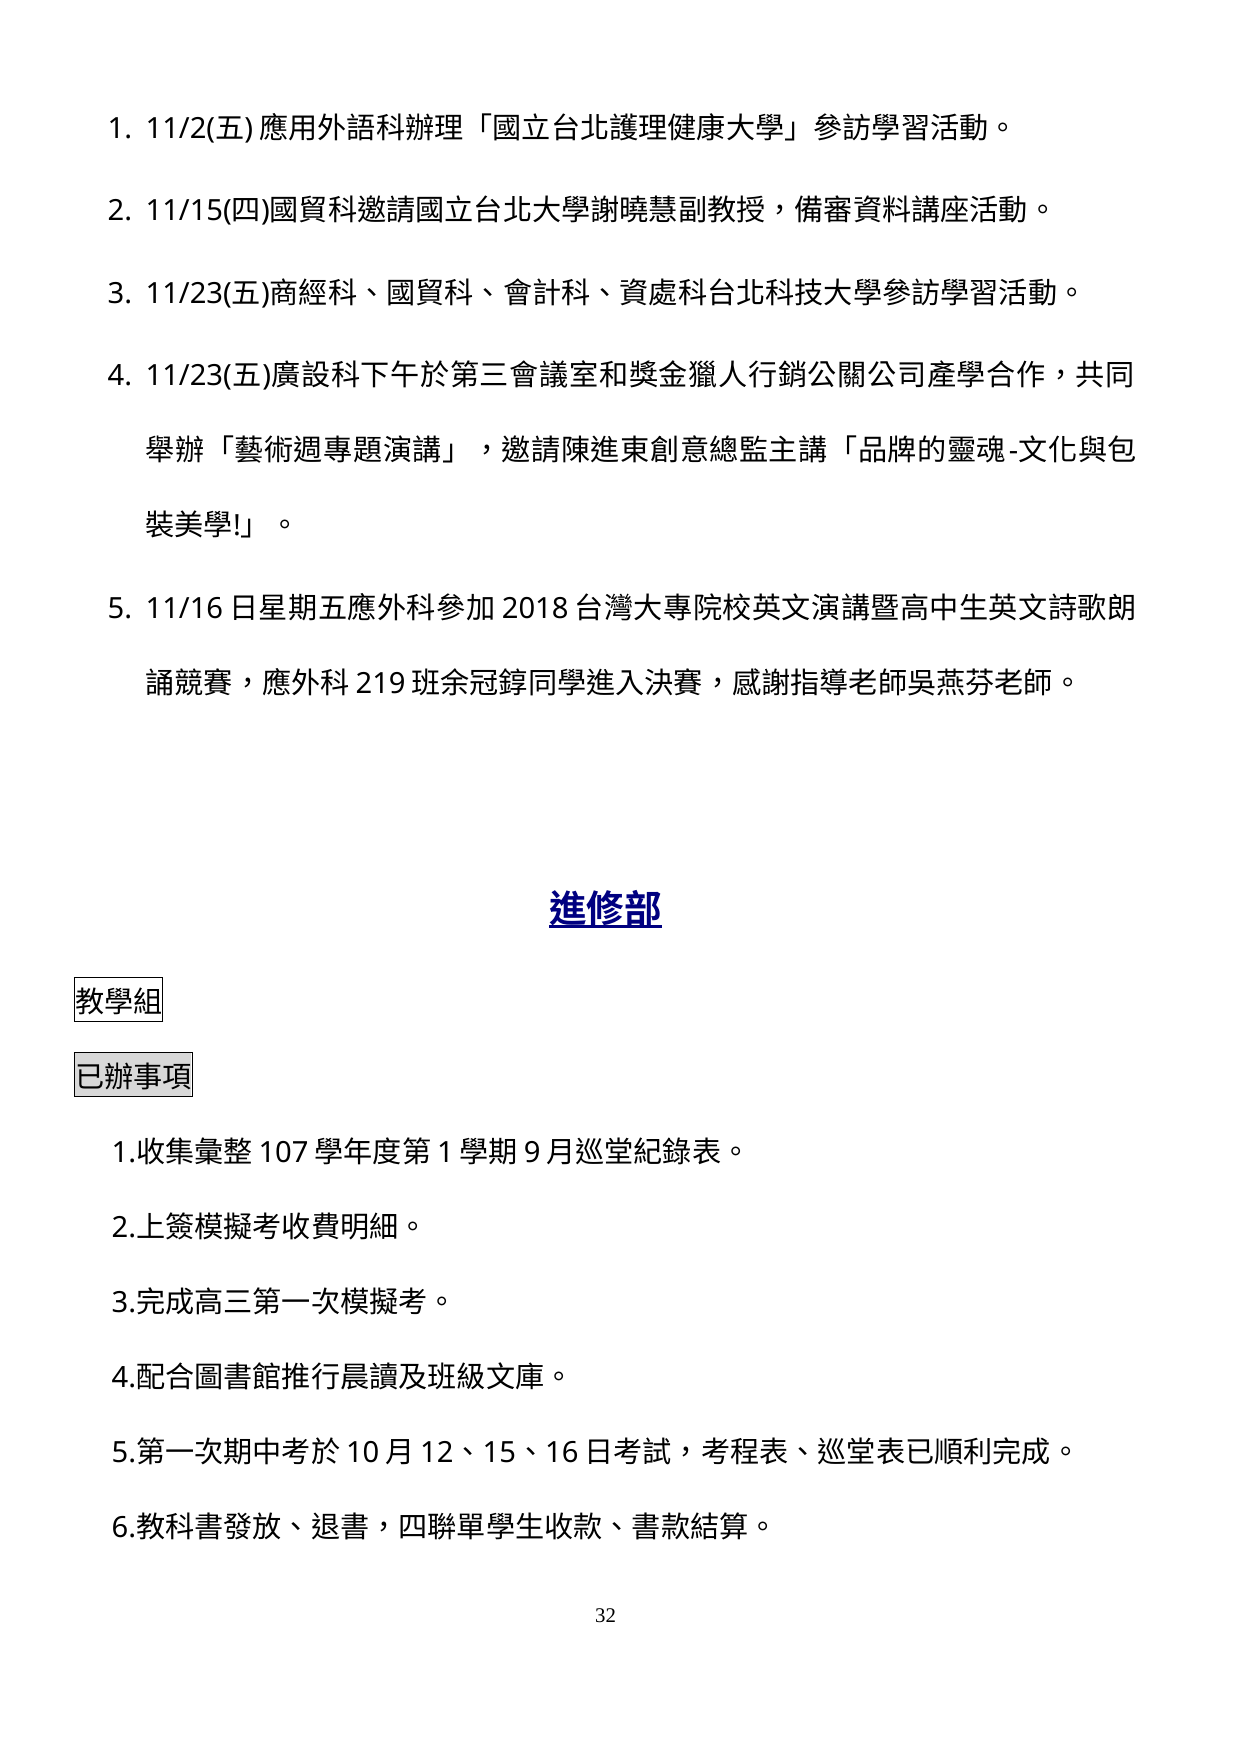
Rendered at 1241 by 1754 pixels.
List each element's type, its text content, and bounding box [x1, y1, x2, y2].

text 1.收集彙整107學年度第1學期9月巡堂紀錄表。 [111, 1112, 1137, 1187]
text 6.教科書發放、退書，四聨單學生收款、書款結算。 [111, 1487, 1137, 1562]
list 11/23(五)廣設科下午於第三會議室和獎金獵人行銷公關公司產學合作，共同舉辦「藝術週專題演講」，邀請陳進東創意總監主講「品牌的靈魂-文化與包裝美學!」。 [107, 336, 1137, 561]
text 2.上簽模擬考收費明細。 [111, 1187, 1137, 1262]
list 11/16日星期五應外科參加2018台灣大專院校英文演講暨高中生英文詩歌朗誦競賽，應外科219班余冠錞同學進入決賽，感謝指導老師吳燕芬老師。 [107, 568, 1137, 718]
list 11/23(五)商經科、國貿科、會計科、資處科台北科技大學參訪學習活動。 [107, 253, 1137, 328]
text 4.配合圖書館推行晨讀及班級文庫。 [111, 1337, 1137, 1412]
text 教學組 [74, 962, 1137, 1037]
text 進修部 [74, 868, 1137, 943]
text 5.第一次期中考於10月12、15、16日考試，考程表、巡堂表已順利完成。 [111, 1412, 1137, 1487]
list 11/15(四)國貿科邀請國立台北大學謝曉慧副教授，備審資料講座活動。 [107, 171, 1137, 246]
text 3.完成高三第一次模擬考。 [111, 1262, 1137, 1337]
list 11/2(五) 應用外語科辦理「國立台北護理健康大學」參訪學習活動。 [107, 88, 1137, 163]
text 已辦事項 [74, 1037, 1137, 1112]
